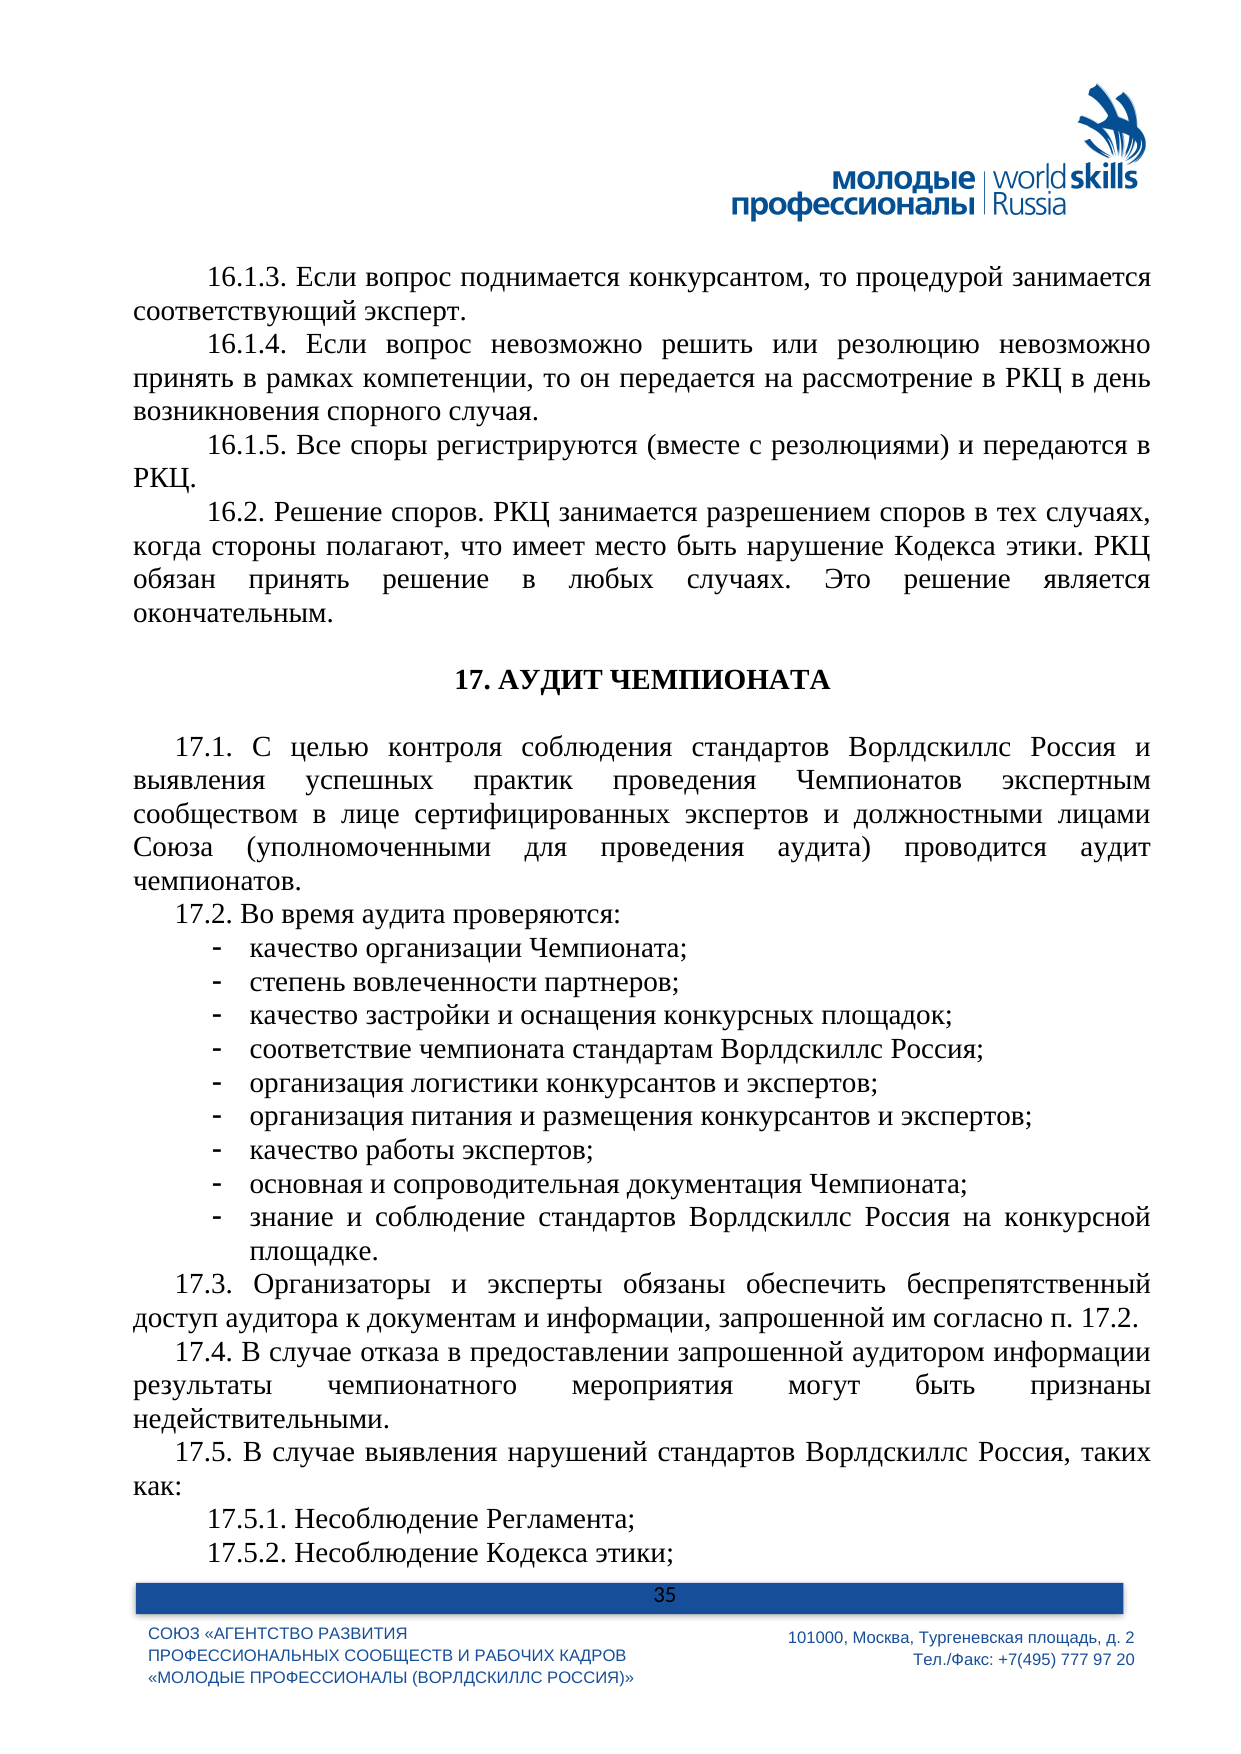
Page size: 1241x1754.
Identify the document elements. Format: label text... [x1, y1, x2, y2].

text 16.1.4. Если вопрос невозможно решить или резолюцию невозможно принять в рамках компетенции, то он передается на рассмотрение в РКЦ в день возникновения спорного случая. [133, 326, 1152, 427]
text 16.1.3. Если вопрос поднимается конкурсантом, то процедурой занимается соответствующий эксперт. [133, 259, 1152, 326]
text 17.3. Организаторы и эксперты обязаны обеспечить беспрепятственный доступ аудитора к документам и информации, запрошенной им согласно п. 17.2. [133, 1267, 1152, 1334]
list соответствие чемпионата стандартам Ворлдскиллс Россия; [212, 1031, 1152, 1065]
list качество застройки и оснащения конкурсных площадок; [212, 997, 1152, 1031]
text 17.2. Во время аудита проверяются: [133, 897, 1152, 930]
text 17.5.2. Несоблюдение Кодекса этики; [133, 1535, 1152, 1568]
list организация питания и размещения конкурсантов и экспертов; [212, 1098, 1152, 1132]
list степень вовлеченности партнеров; [212, 964, 1152, 997]
list качество организации Чемпионата; [212, 930, 1152, 964]
list знание и соблюдение стандартов Ворлдскиллс Россия на конкурсной площадке. [212, 1199, 1152, 1267]
text 16.2. Решение споров. РКЦ занимается разрешением споров в тех случаях, когда стороны полагают, что имеет место быть нарушение Кодекса этики. РКЦ обязан принять решение в любых случаях. Это решение является окончательным. [133, 494, 1152, 628]
text 17.4. В случае отказа в предоставлении запрошенной аудитором информации результаты чемпионатного мероприятия могут быть признаны недействительными. [133, 1334, 1152, 1434]
list качество работы экспертов; [212, 1132, 1152, 1166]
list организация логистики конкурсантов и экспертов; [212, 1065, 1152, 1098]
text 17.5. В случае выявления нарушений стандартов Ворлдскиллс Россия, таких как: [133, 1434, 1152, 1501]
text 16.1.5. Все споры регистрируются (вместе с резолюциями) и передаются в РКЦ. [133, 427, 1152, 494]
picture [726, 73, 1152, 232]
list основная и сопроводительная документация Чемпионата; [212, 1166, 1152, 1199]
text 17.5.1. Несоблюдение Регламента; [133, 1501, 1152, 1535]
text 17. АУДИТ ЧЕМПИОНАТА [133, 662, 1152, 695]
text 17.1. С целью контроля соблюдения стандартов Ворлдскиллс Россия и выявления успешных практик проведения Чемпионатов экспертным сообществом в лице сертифицированных экспертов и должностными лицами Союза (уполномоченными для проведения аудита) проводится аудит чемпионатов. [133, 729, 1152, 897]
